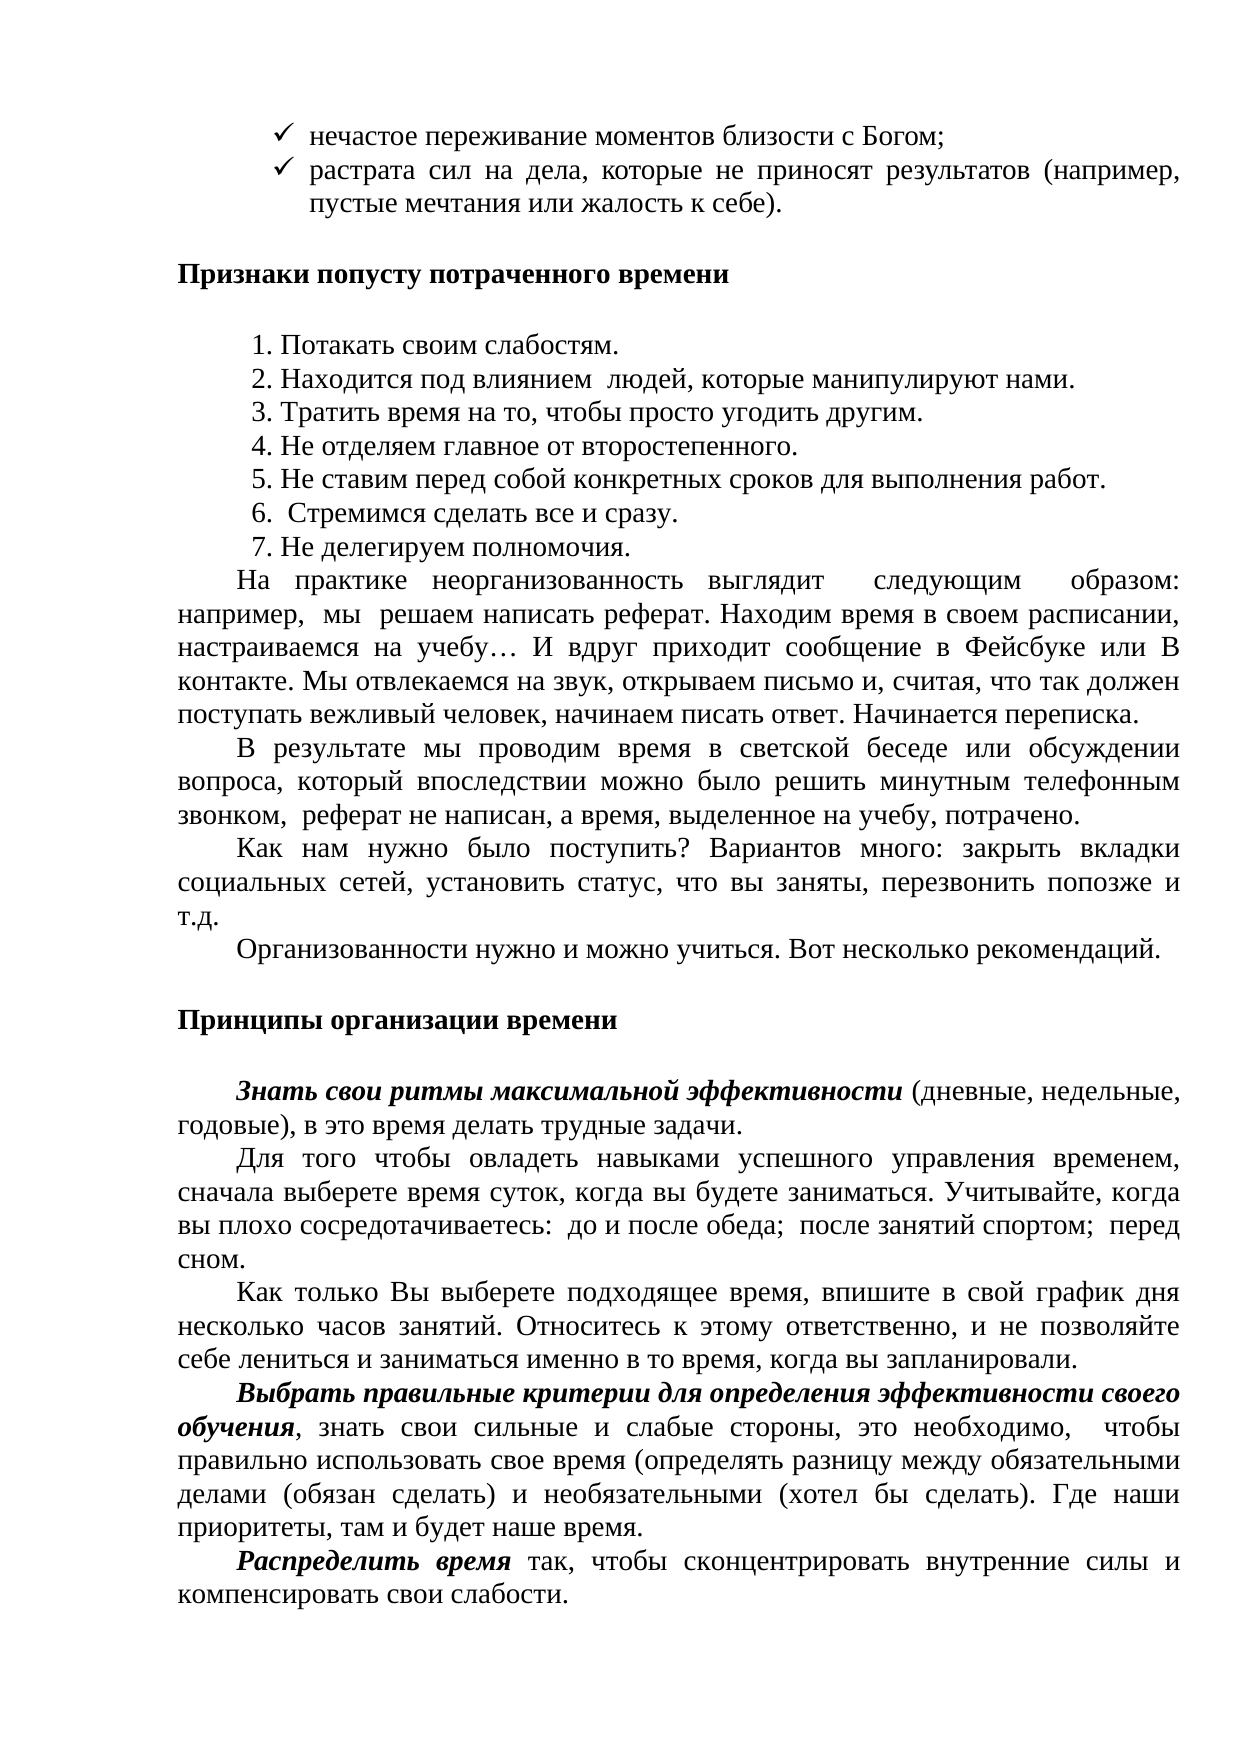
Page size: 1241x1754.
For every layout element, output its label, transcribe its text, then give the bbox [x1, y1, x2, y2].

list нечастое переживание моментов близости с Богом; [272, 118, 1181, 152]
text 2. Находится под влиянием людей, которые манипулируют нами. [177, 361, 1181, 394]
text Знать свои ритмы максимальной эффективности (дневные, недельные, годовые), в это время делать трудные задачи. [177, 1073, 1181, 1140]
text На практике неорганизованность выглядит следующим образом: например, мы решаем написать реферат. Находим время в своем расписании, настраиваемся на учебу… И вдруг приходит сообщение в Фейсбуке или В контакте. Мы отвлекаемся на звук, открываем письмо и, считая, что так должен поступать вежливый человек, начинаем писать ответ. Начинается переписка. [177, 562, 1181, 730]
text Для того чтобы овладеть навыками успешного управления временем, сначала выберете время суток, когда вы будете заниматься. Учитывайте, когда вы плохо сосредотачиваетесь: до и после обеда; после занятий спортом; перед сном. [177, 1140, 1181, 1274]
text 6. Стремимся сделать все и сразу. [177, 495, 1181, 529]
text 3. Тратить время на то, чтобы просто угодить другим. [177, 394, 1181, 428]
subtitle Признаки попусту потраченного времени [177, 256, 1181, 290]
text В результате мы проводим время в светской беседе или обсуждении вопроса, который впоследствии можно было решить минутным телефонным звонком, реферат не написан, а время, выделенное на учебу, потрачено. [177, 730, 1181, 831]
subtitle Принципы организации времени [177, 1002, 1181, 1036]
text Организованности нужно и можно учиться. Вот несколько рекомендаций. [177, 931, 1181, 965]
text Как нам нужно было поступить? Вариантов много: закрыть вкладки социальных сетей, установить статус, что вы заняты, перезвонить попозже и т.д. [177, 831, 1181, 931]
text Выбрать правильные критерии для определения эффективности своего обучения, знать свои сильные и слабые стороны, это необходимо, чтобы правильно использовать свое время (определять разницу между обязательными делами (обязан сделать) и необязательными (хотел бы сделать). Где наши приоритеты, там и будет наше время. [177, 1375, 1181, 1543]
text 7. Не делегируем полномочия. [177, 529, 1181, 562]
text 1. Потакать своим слабостям. [177, 327, 1181, 361]
text 4. Не отделяем главное от второстепенного. [177, 428, 1181, 462]
list растрата сил на дела, которые не приносят результатов (например, пустые мечтания или жалость к себе). [272, 152, 1181, 219]
text Распределить время так, чтобы сконцентрировать внутренние силы и компенсировать свои слабости. [177, 1543, 1181, 1610]
text Как только Вы выберете подходящее время, впишите в свой график дня несколько часов занятий. Относитесь к этому ответственно, и не позволяйте себе лениться и заниматься именно в то время, когда вы запланировали. [177, 1274, 1181, 1375]
text 5. Не ставим перед собой конкретных сроков для выполнения работ. [177, 462, 1181, 495]
